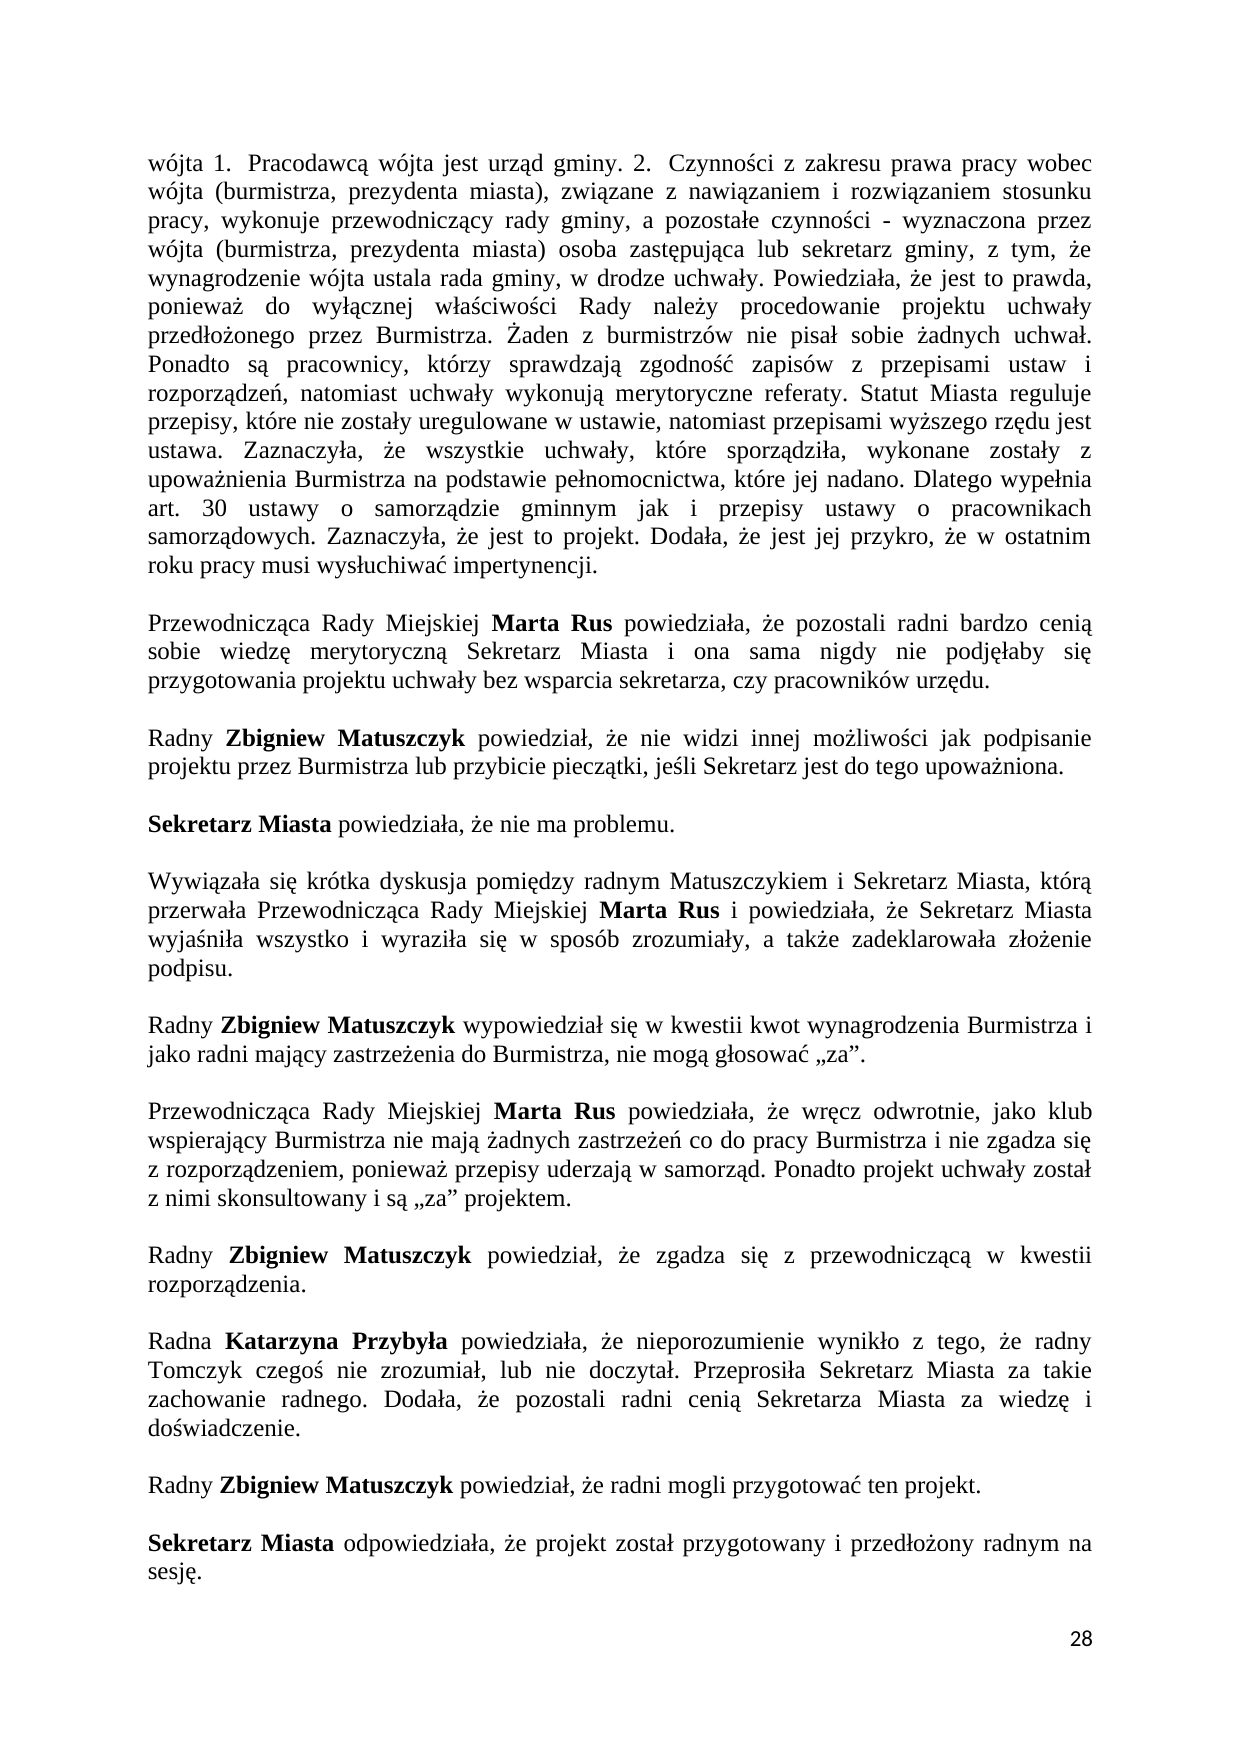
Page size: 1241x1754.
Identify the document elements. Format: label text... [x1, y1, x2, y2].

text Wywiązała się krótka dyskusja pomiędzy radnym Matuszczykiem i Sekretarz Miasta, którą przerwała Przewodnicząca Rady Miejskiej Marta Rus i powiedziała, że Sekretarz Miasta wyjaśniła wszystko i wyraziła się w sposób zrozumiały, a także zadeklarowała złożenie podpisu. [148, 866, 1093, 981]
text Radny Zbigniew Matuszczyk powiedział, że radni mogli przygotować ten projekt. [148, 1470, 1093, 1499]
text Radny Zbigniew Matuszczyk powiedział, że nie widzi innej możliwości jak podpisanie projektu przez Burmistrza lub przybicie pieczątki, jeśli Sekretarz jest do tego upoważniona. [148, 723, 1093, 780]
text Radna Katarzyna Przybyła powiedziała, że nieporozumienie wynikło z tego, że radny Tomczyk czegoś nie zrozumiał, lub nie doczytał. Przeprosiła Sekretarz Miasta za takie zachowanie radnego. Dodała, że pozostali radni cenią Sekretarza Miasta za wiedzę i doświadczenie. [148, 1326, 1093, 1441]
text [148, 148, 1093, 579]
text Radny Zbigniew Matuszczyk powiedział, że zgadza się z przewodniczącą w kwestii rozporządzenia. [148, 1240, 1093, 1298]
text Sekretarz Miasta odpowiedziała, że projekt został przygotowany i przedłożony radnym na sesję. [148, 1528, 1093, 1585]
text Przewodnicząca Rady Miejskiej Marta Rus powiedziała, że pozostali radni bardzo cenią sobie wiedzę merytoryczną Sekretarz Miasta i ona sama nigdy nie podjęłaby się przygotowania projektu uchwały bez wsparcia sekretarza, czy pracowników urzędu. [148, 608, 1093, 694]
text Radny Zbigniew Matuszczyk wypowiedział się w kwestii kwot wynagrodzenia Burmistrza i jako radni mający zastrzeżenia do Burmistrza, nie mogą głosować „za”. [148, 1010, 1093, 1068]
text Sekretarz Miasta powiedziała, że nie ma problemu. [148, 809, 1093, 838]
text Przewodnicząca Rady Miejskiej Marta Rus powiedziała, że wręcz odwrotnie, jako klub wspierający Burmistrza nie mają żadnych zastrzeżeń co do pracy Burmistrza i nie zgadza się z rozporządzeniem, ponieważ przepisy uderzają w samorząd. Ponadto projekt uchwały został z nimi skonsultowany i są „za” projektem. [148, 1096, 1093, 1211]
